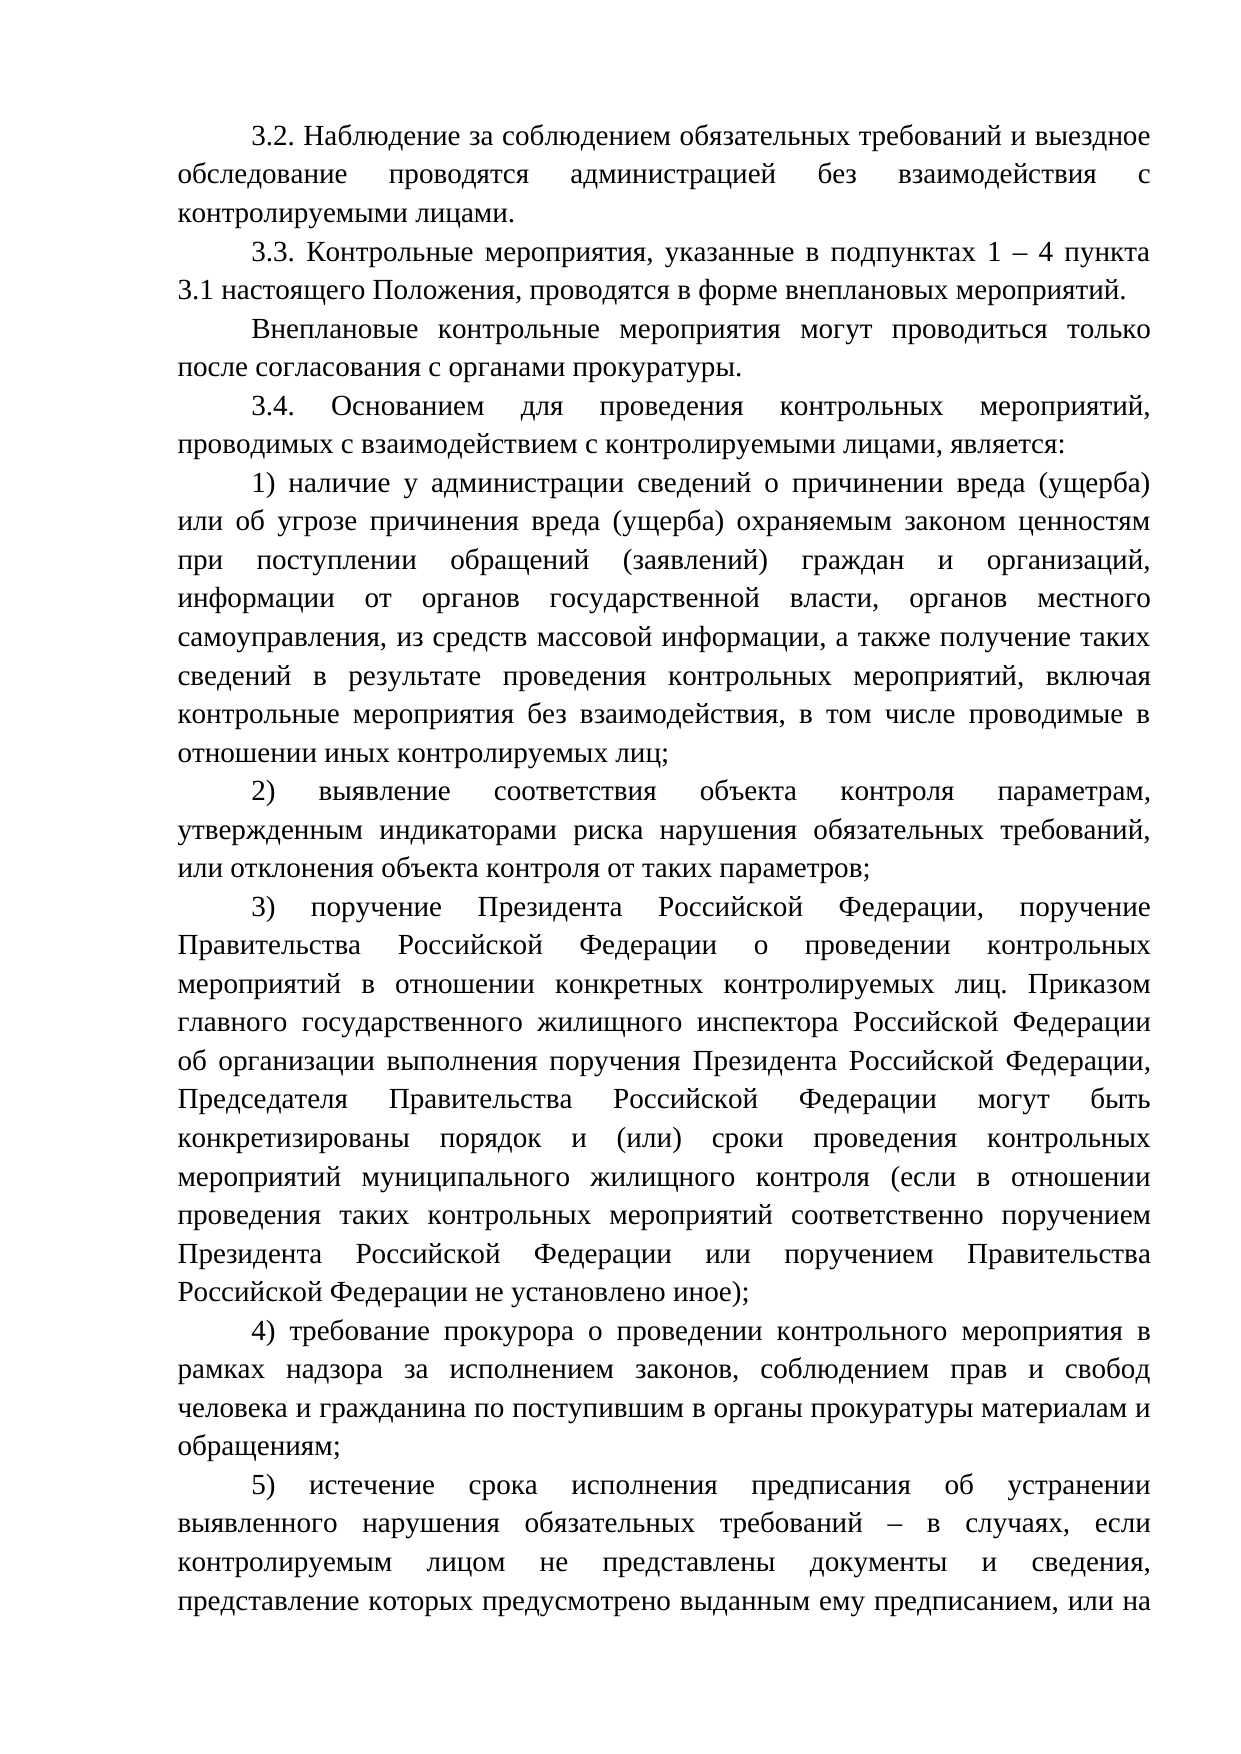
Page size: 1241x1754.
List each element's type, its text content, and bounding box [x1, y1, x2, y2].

text 3) поручение Президента Российской Федерации, поручение Правительства Российской Федерации о проведении контрольных мероприятий в отношении конкретных контролируемых лиц. Приказом главного государственного жилищного инспектора Российской Федерации об организации выполнения поручения Президента Российской Федерации, Председателя Правительства Российской Федерации могут быть конкретизированы порядок и (или) сроки проведения контрольных мероприятий муниципального жилищного контроля (если в отношении проведения таких контрольных мероприятий соответственно поручением Президента Российской Федерации или поручением Правительства Российской Федерации не установлено иное); [177, 889, 1152, 1308]
text 3.4. Основанием для проведения контрольных мероприятий, проводимых с взаимодействием с контролируемыми лицами, является: [177, 388, 1152, 460]
text 4) требование прокурора о проведении контрольного мероприятия в рамках надзора за исполнением законов, соблюдением прав и свобод человека и гражданина по поступившим в органы прокуратуры материалам и обращениям; [177, 1313, 1152, 1462]
text 2) выявление соответствия объекта контроля параметрам, утвержденным индикаторами риска нарушения обязательных требований, или отклонения объекта контроля от таких параметров; [177, 773, 1152, 884]
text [177, 1467, 1152, 1616]
text 3.3. Контрольные мероприятия, указанные в подпунктах 1 – 4 пункта 3.1 настоящего Положения, проводятся в форме внеплановых мероприятий. [177, 234, 1152, 306]
text 3.2. Наблюдение за соблюдением обязательных требований и выездное обследование проводятся администрацией без взаимодействия с контролируемыми лицами. [177, 118, 1152, 229]
text 1) наличие у администрации сведений о причинении вреда (ущерба) или об угрозе причинения вреда (ущерба) охраняемым законом ценностям при поступлении обращений (заявлений) граждан и организаций, информации от органов государственной власти, органов местного самоуправления, из средств массовой информации, а также получение таких сведений в результате проведения контрольных мероприятий, включая контрольные мероприятия без взаимодействия, в том числе проводимые в отношении иных контролируемых лиц; [177, 465, 1152, 768]
text Внеплановые контрольные мероприятия могут проводиться только после согласования с органами прокуратуры. [177, 311, 1152, 383]
